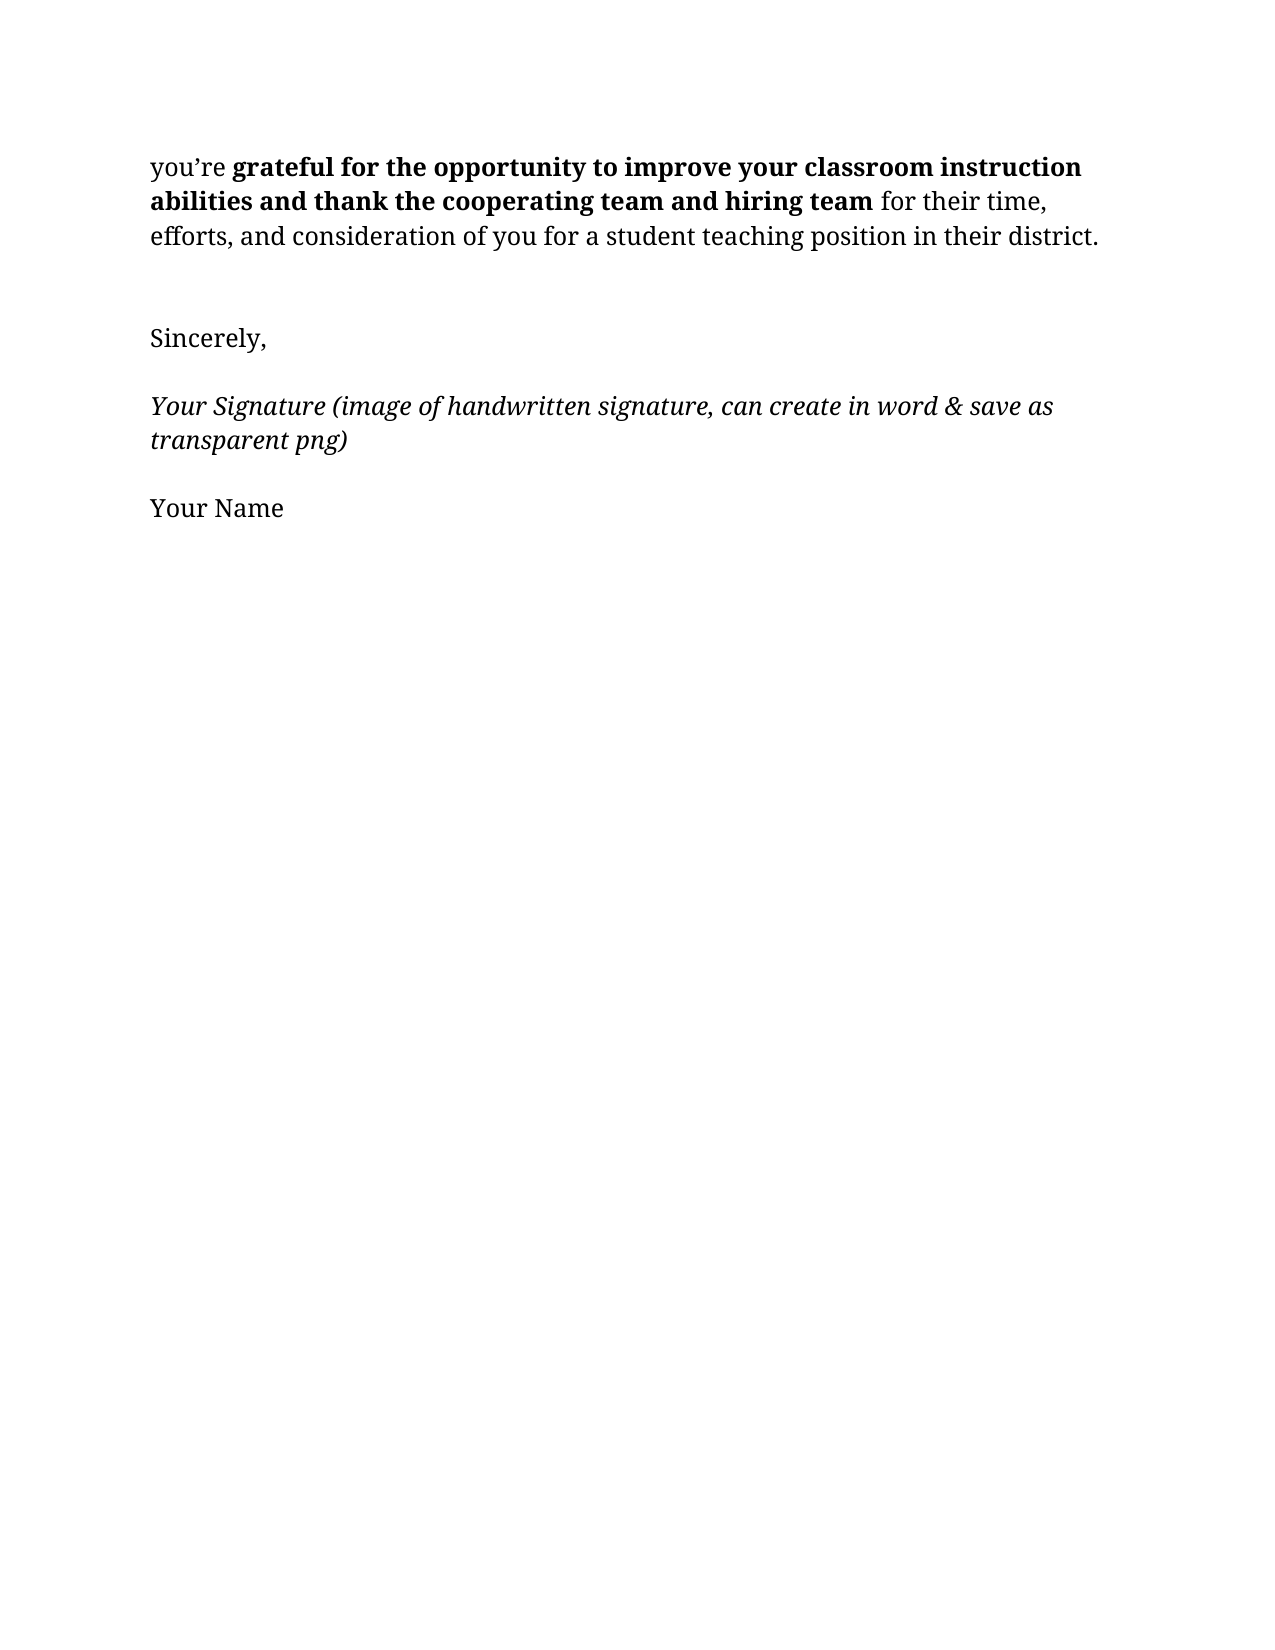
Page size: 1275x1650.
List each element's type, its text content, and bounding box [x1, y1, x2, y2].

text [150, 150, 1125, 252]
text Your Name [150, 491, 1125, 525]
text Sincerely, [150, 320, 1125, 354]
text Your Signature (image of handwritten signature, can create in word & save as transparent png) [150, 388, 1125, 457]
